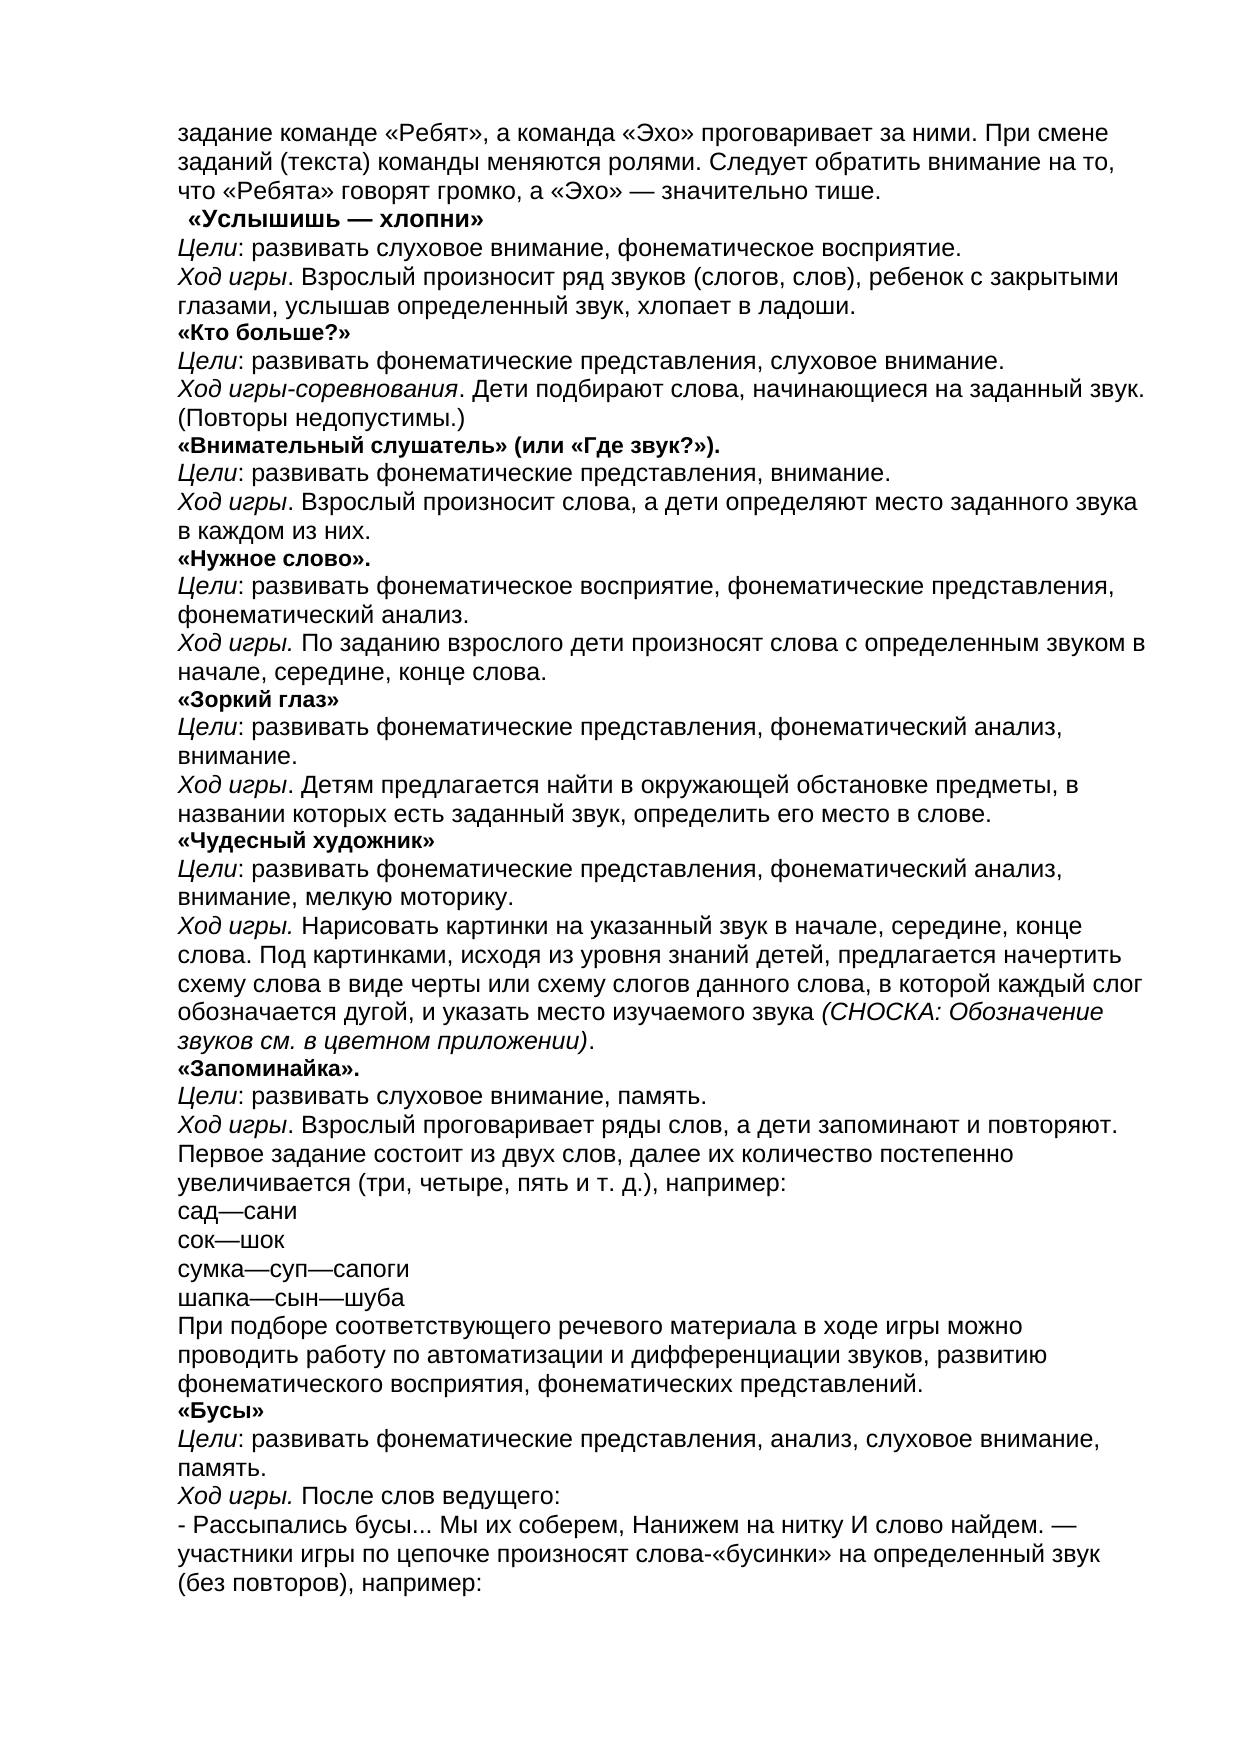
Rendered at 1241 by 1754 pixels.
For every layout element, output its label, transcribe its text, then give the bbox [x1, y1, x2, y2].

subtitle «Внимательный слушатель» (или «Где звук?»). [177, 432, 1152, 458]
text сад—сани [177, 1196, 1152, 1225]
subtitle «Нужное слово». [177, 544, 1152, 571]
subtitle «Запоминайка». [177, 1055, 1152, 1081]
text - Рассыпались бусы... Мы их соберем, Нанижем на нитку И слово найдем. — участники игры по цепочке произносят слова-«бусинки» на определенный звук (без повторов), например: [177, 1510, 1152, 1596]
subtitle «Чудесный художник» [177, 827, 1152, 854]
subtitle «Кто больше?» [177, 319, 1152, 346]
text Цели: развивать слуховое внимание, фонематическое восприятие. [177, 233, 1152, 262]
text Цели: развивать фонематические представления, фонематический анализ, внимание, мелкую моторику. [177, 854, 1152, 911]
text Ход игры. По заданию взрослого дети произносят слова с определенным звуком в начале, середине, конце слова. [177, 628, 1152, 686]
text Цели: развивать фонематическое восприятие, фонематические представления, фонематический анализ. [177, 571, 1152, 628]
text шапка—сын—шуба [177, 1282, 1152, 1311]
subtitle «Услышишь — хлопни» [177, 204, 1152, 233]
text сумка—суп—сапоги [177, 1254, 1152, 1282]
text сок—шок [177, 1225, 1152, 1254]
text Ход игры. Взрослый произносит слова, а дети определяют место заданного звука в каждом из них. [177, 487, 1152, 544]
subtitle «Бусы» [177, 1397, 1152, 1424]
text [177, 118, 1152, 204]
text Цели: развивать фонематические представления, анализ, слуховое внимание, память. [177, 1424, 1152, 1481]
text Цели: развивать слуховое внимание, память. [177, 1081, 1152, 1110]
text При подборе соответствующего речевого материала в ходе игры можно проводить работу по автоматизации и дифференциации звуков, развитию фонематического восприятия, фонематических представлений. [177, 1311, 1152, 1397]
text Ход игры-соревнования. Дети подбирают слова, начинающиеся на заданный звук. (Повторы недопустимы.) [177, 374, 1152, 432]
text Ход игры. Взрослый произносит ряд звуков (слогов, слов), ребенок с закрытыми глазами, услышав определенный звук, хлопает в ладоши. [177, 262, 1152, 319]
text Ход игры. Нарисовать картинки на указанный звук в начале, середине, конце слова. Под картинками, исходя из уровня знаний детей, предлагается начертить схему слова в виде черты или схему слогов данного слова, в которой каждый слог обозначается дугой, и указать место изучаемого звука (СНОСКА: Обозначение звуков см. в цветном приложении). [177, 911, 1152, 1055]
text Ход игры. После слов ведущего: [177, 1481, 1152, 1510]
text Цели: развивать фонематические представления, фонематический анализ, внимание. [177, 712, 1152, 770]
text Цели: развивать фонематические представления, внимание. [177, 458, 1152, 487]
text Ход игры. Детям предлагается найти в окружающей обстановке предметы, в названии которых есть заданный звук, определить его место в слове. [177, 770, 1152, 827]
subtitle «Зоркий глаз» [177, 686, 1152, 712]
text Цели: развивать фонематические представления, слуховое внимание. [177, 346, 1152, 374]
text Ход игры. Взрослый проговаривает ряды слов, а дети запоминают и повторяют. Первое задание состоит из двух слов, далее их количество постепенно увеличивается (три, четыре, пять и т. д.), например: [177, 1110, 1152, 1196]
